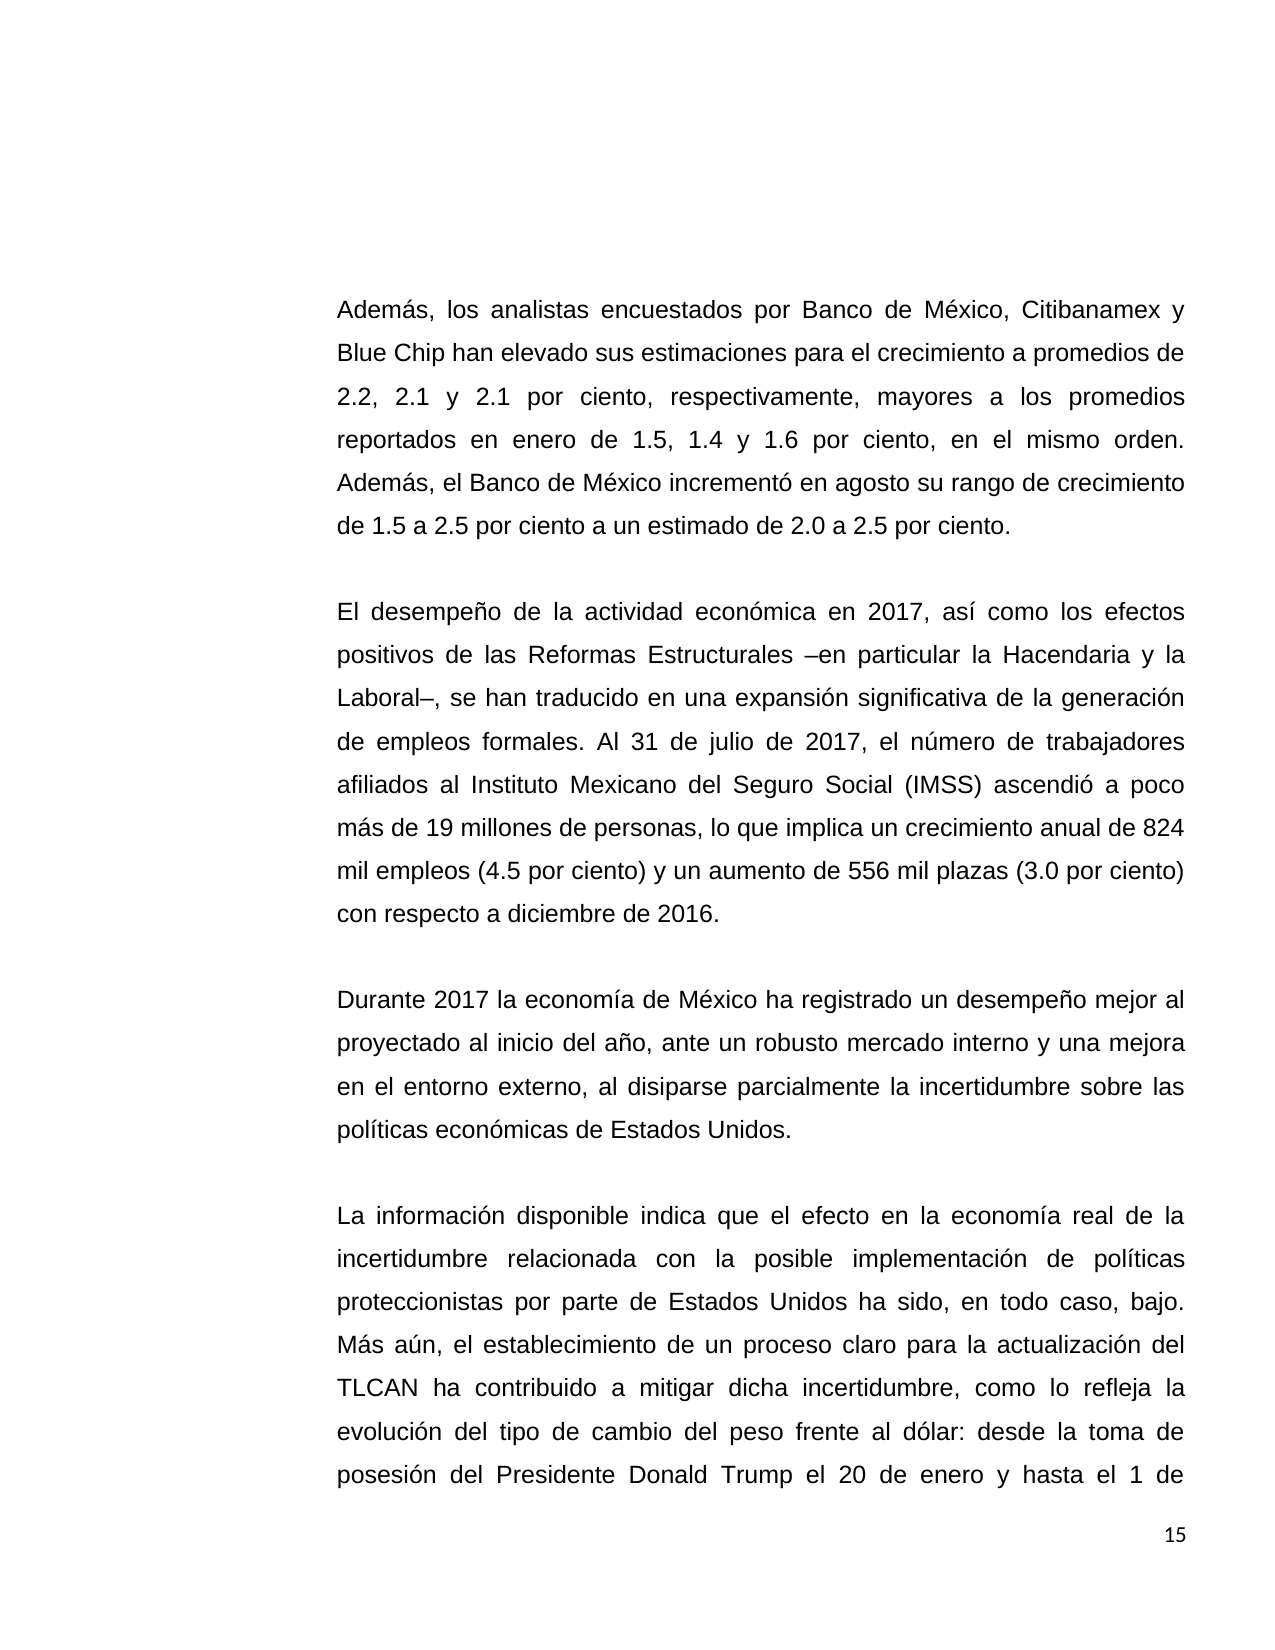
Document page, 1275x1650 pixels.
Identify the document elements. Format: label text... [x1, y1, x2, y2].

text Además, los analistas encuestados por Banco de México, Citibanamex y Blue Chip han elevado sus estimaciones para el crecimiento a promedios de 2.2, 2.1 y 2.1 por ciento, respectivamente, mayores a los promedios reportados en enero de 1.5, 1.4 y 1.6 por ciento, en el mismo orden. Además, el Banco de México incrementó en agosto su rango de crecimiento de 1.5 a 2.5 por ciento a un estimado de 2.0 a 2.5 por ciento. [337, 295, 1186, 540]
text El desempeño de la actividad económica en 2017, así como los efectos positivos de las Reformas Estructurales –en particular la Hacendaria y la Laboral–, se han traducido en una expansión significativa de la generación de empleos formales. Al 31 de julio de 2017, el número de trabajadores afiliados al Instituto Mexicano del Seguro Social (IMSS) ascendió a poco más de 19 millones de personas, lo que implica un crecimiento anual de 824 mil empleos (4.5 por ciento) y un aumento de 556 mil plazas (3.0 por ciento) con respecto a diciembre de 2016. [337, 597, 1186, 928]
text Durante 2017 la economía de México ha registrado un desempeño mejor al proyectado al inicio del año, ante un robusto mercado interno y una mejora en el entorno externo, al disiparse parcialmente la incertidumbre sobre las políticas económicas de Estados Unidos. [337, 985, 1186, 1143]
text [337, 1201, 1186, 1488]
